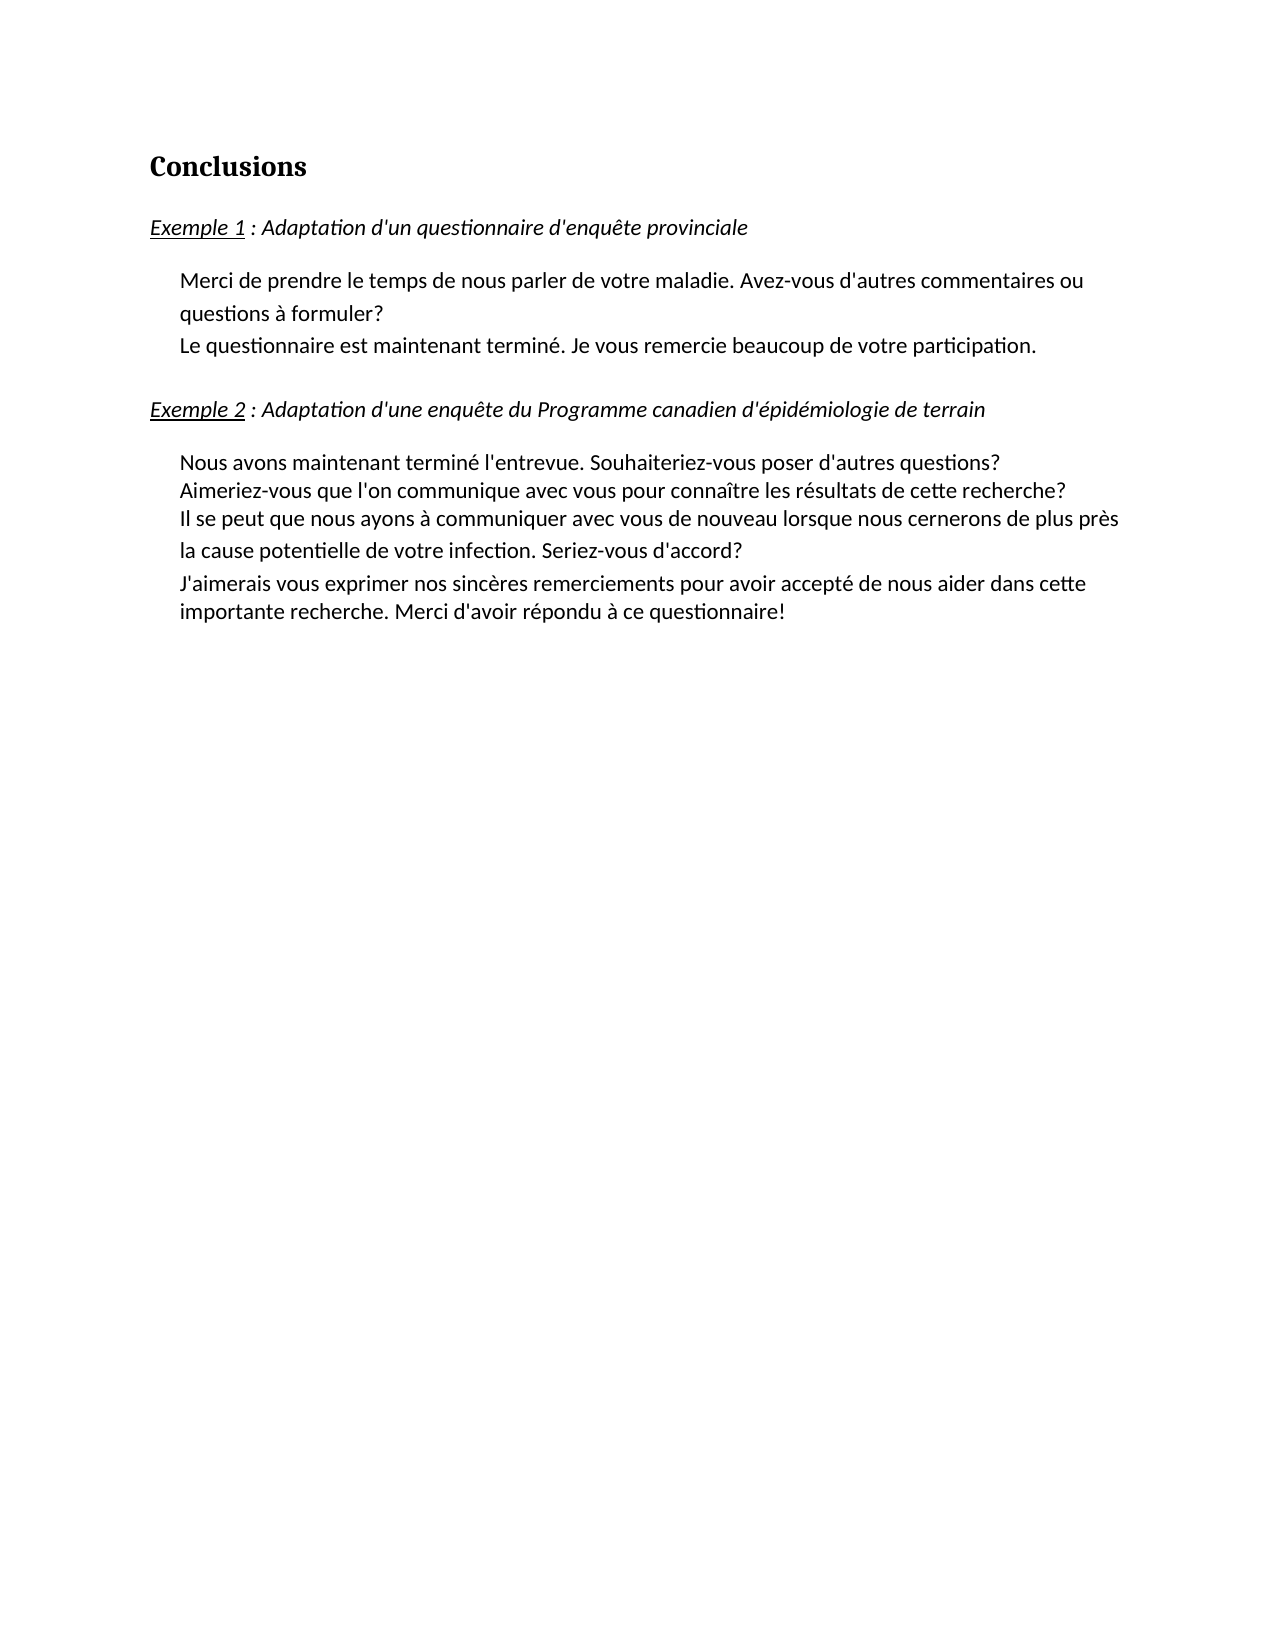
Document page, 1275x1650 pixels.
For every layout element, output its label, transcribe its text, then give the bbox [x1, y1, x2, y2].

text Il se peut que nous ayons à communiquer avec vous de nouveau lorsque nous cernerons de plus près la cause potentielle de votre infection. Seriez-vous d'accord? [179, 504, 1125, 564]
text Conclusions [150, 150, 1125, 183]
text Le questionnaire est maintenant terminé. Je vous remercie beaucoup de votre participation. [179, 331, 1125, 359]
text Merci de prendre le temps de nous parler de votre maladie. Avez-vous d'autres commentaires ou questions à formuler? [179, 267, 1125, 327]
text Exemple 2 : Adaptation d'une enquête du Programme canadien d'épidémiologie de terrain [150, 395, 1125, 423]
text J'aimerais vous exprimer nos sincères remerciements pour avoir accepté de nous aider dans cette importante recherche. Merci d'avoir répondu à ce questionnaire! [179, 569, 1125, 625]
text Aimeriez-vous que l'on communique avec vous pour connaître les résultats de cette recherche? [179, 476, 1125, 504]
text Exemple 1 : Adaptation d'un questionnaire d'enquête provinciale [150, 213, 1125, 242]
text Nous avons maintenant terminé l'entrevue. Souhaiteriez-vous poser d'autres questions? [179, 448, 1125, 476]
